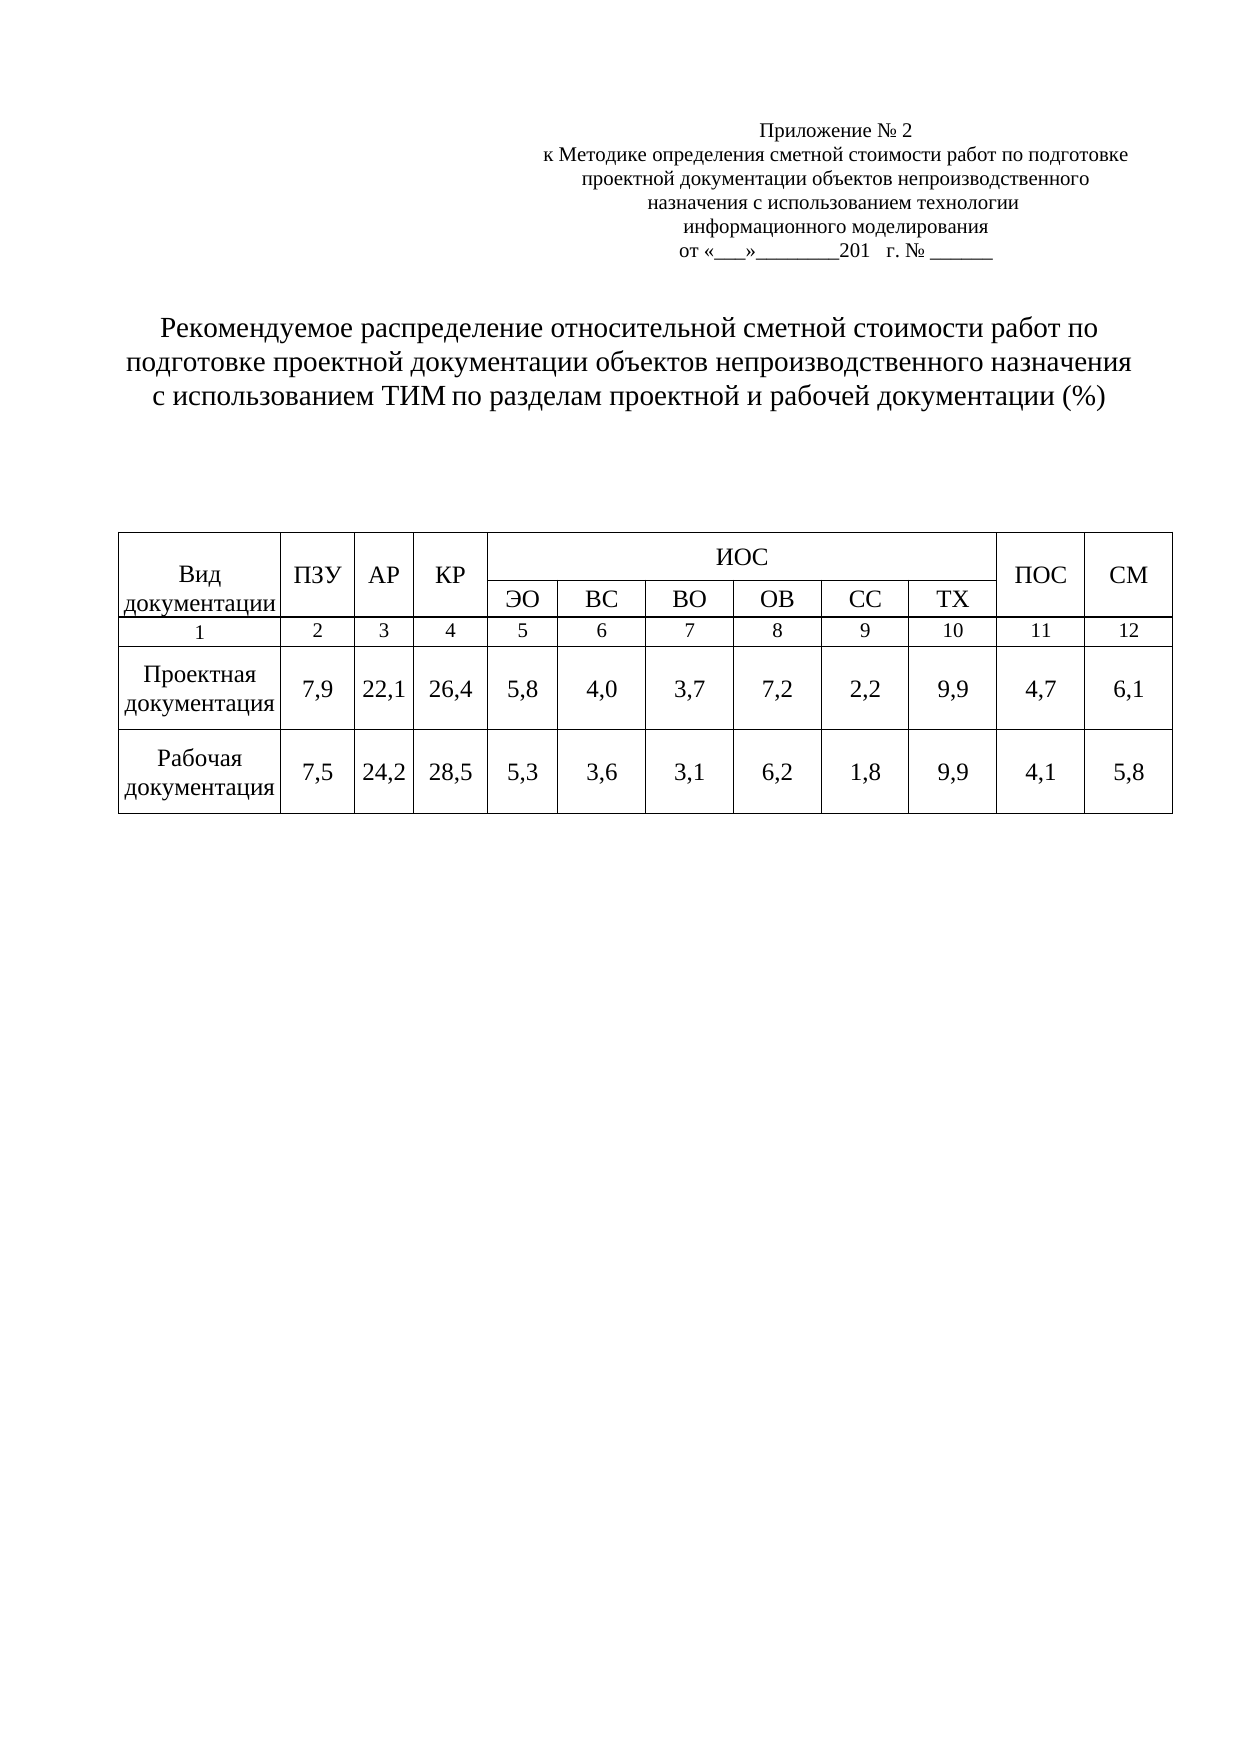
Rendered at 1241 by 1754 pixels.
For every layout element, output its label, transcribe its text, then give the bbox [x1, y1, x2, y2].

table_cell ЭО [488, 581, 557, 616]
table_header ПЗУ [281, 533, 354, 616]
table_cell 6 [558, 618, 645, 646]
table_cell 9,9 [909, 730, 996, 813]
table_cell 10 [909, 618, 996, 646]
table_cell 6,2 [734, 730, 821, 813]
table_cell 9 [822, 618, 908, 646]
table_cell 12 [1085, 618, 1172, 646]
table_cell 3,7 [646, 647, 733, 729]
table_cell 26,4 [414, 647, 487, 729]
table_cell 22,1 [355, 647, 413, 729]
table_cell 5,3 [488, 730, 557, 813]
table_cell 4,0 [558, 647, 645, 729]
text Приложение № 2 [532, 118, 1140, 142]
table_cell 5 [488, 618, 557, 646]
table_cell 1 [119, 618, 280, 646]
table_header ПОС [997, 533, 1084, 616]
text от «___»________201 г. № ______ [532, 238, 1140, 262]
table_cell ВС [558, 581, 645, 616]
table_header КР [414, 533, 487, 616]
table_header ИОС [488, 533, 996, 579]
table_cell 8 [734, 618, 821, 646]
table_cell 5,8 [1085, 730, 1172, 813]
table_cell 7,9 [281, 647, 354, 729]
table_cell 4,1 [997, 730, 1084, 813]
text к Методике определения сметной стоимости работ по подготовке проектной документации объектов непроизводственного назначения с использованием технологии информационного моделирования [532, 142, 1140, 238]
table_cell 2 [281, 618, 354, 646]
table_cell ВО [646, 581, 733, 616]
table_cell 1,8 [822, 730, 908, 813]
table_cell ТХ [909, 581, 996, 616]
table_cell 4 [414, 618, 487, 646]
table_header СМ [1085, 533, 1172, 616]
table_header АР [355, 533, 413, 616]
table_cell 3 [355, 618, 413, 646]
table_cell 4,7 [997, 647, 1084, 729]
table_cell 2,2 [822, 647, 908, 729]
table_cell 3,6 [558, 730, 645, 813]
table_cell 9,9 [909, 647, 996, 729]
table_cell 3,1 [646, 730, 733, 813]
table_cell 7,5 [281, 730, 354, 813]
table_cell ОВ [734, 581, 821, 616]
table_cell Рабочая документация [119, 730, 280, 813]
table_header Вид документации [119, 533, 280, 616]
table_cell Проектная документация [119, 647, 280, 729]
table_cell 7,2 [734, 647, 821, 729]
table_cell 28,5 [414, 730, 487, 813]
table_cell СС [822, 581, 908, 616]
text Рекомендуемое распределение относительной сметной стоимости работ по подготовке проектной документации объектов непроизводственного назначения с использованием ТИМ по разделам проектной и рабочей документации (%) [118, 311, 1140, 411]
table_cell 6,1 [1085, 647, 1172, 729]
table_cell 24,2 [355, 730, 413, 813]
table_cell 5,8 [488, 647, 557, 729]
table_cell 11 [997, 618, 1084, 646]
table_cell 7 [646, 618, 733, 646]
